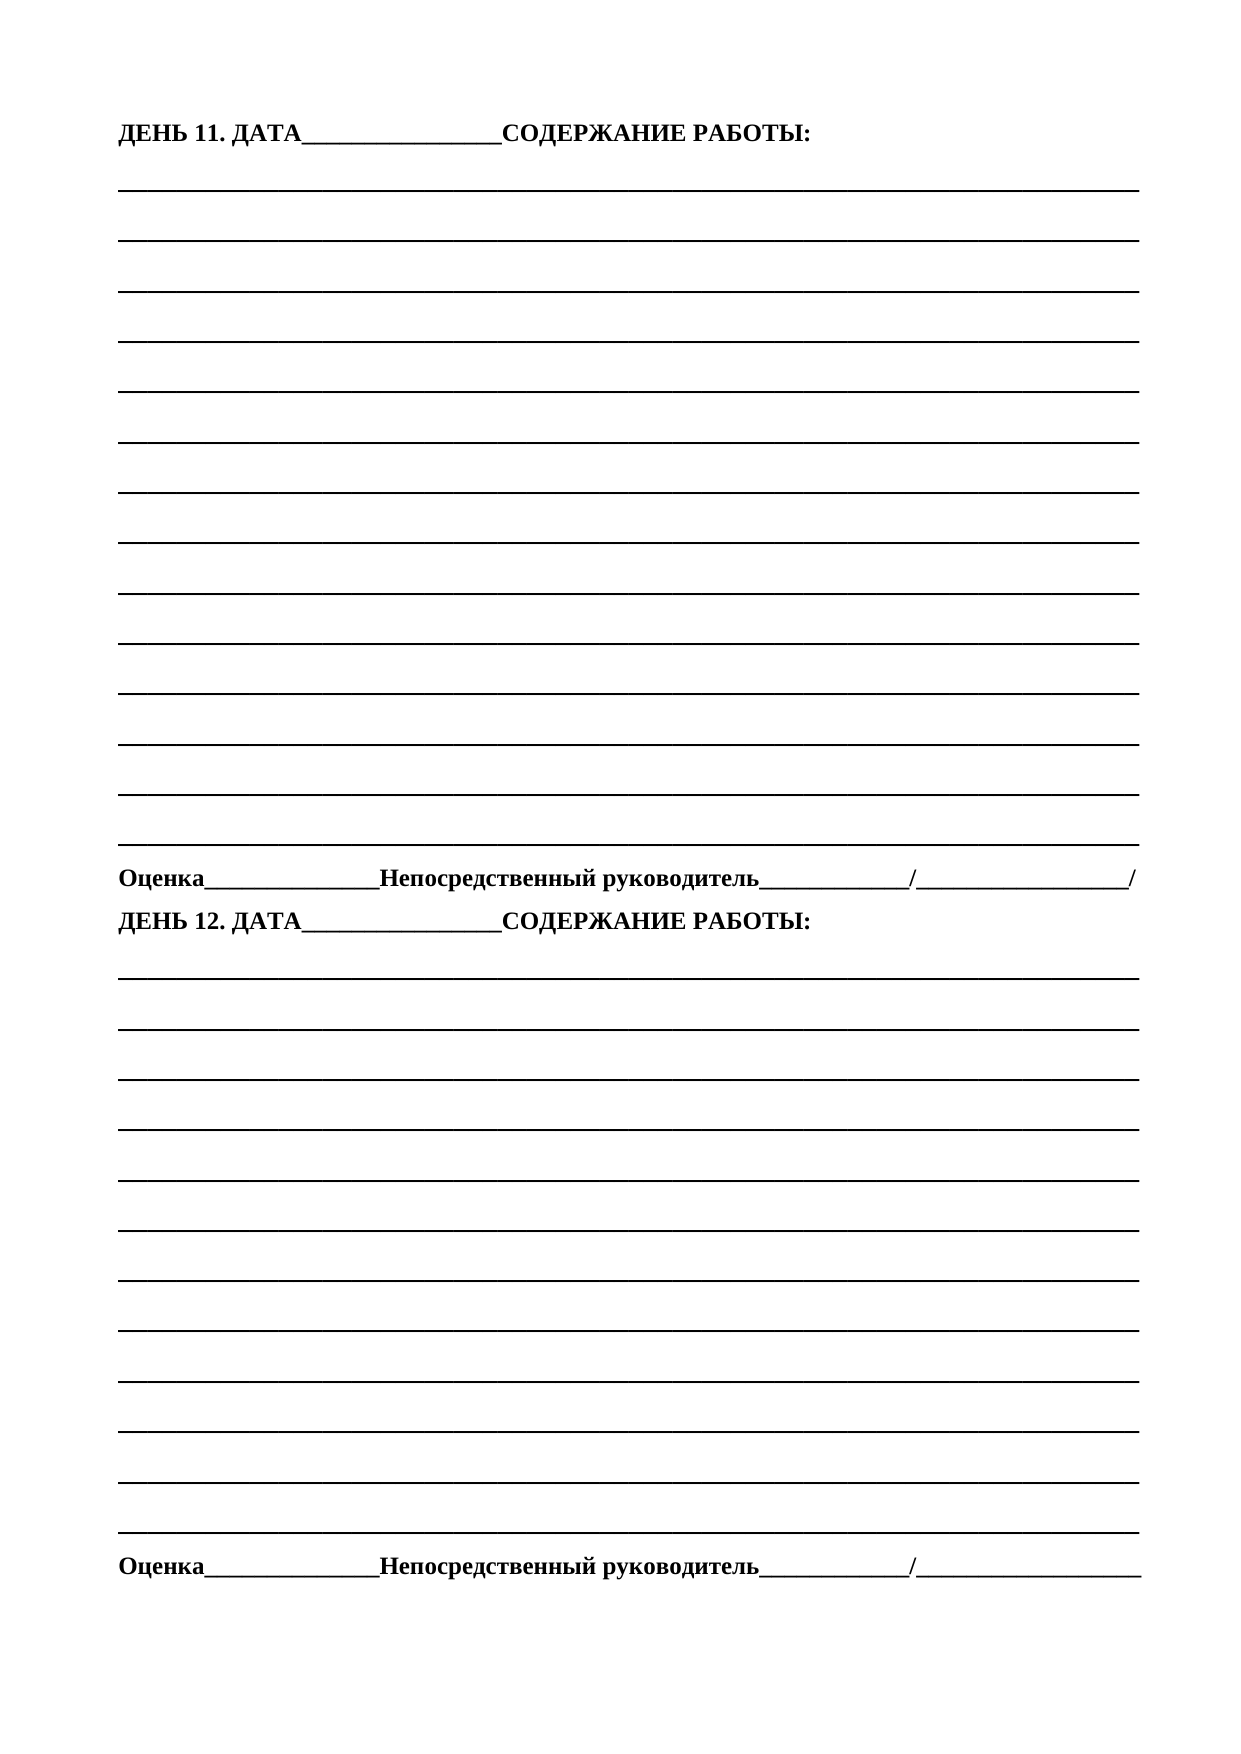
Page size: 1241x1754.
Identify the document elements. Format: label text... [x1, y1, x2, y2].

text ________________________________________________________________________________________________________________________________________________________________________________________________________________________________________________________________________________________________________________________________________________________________________________________________________________________________________________________________________________________________________________________________________________________________________________________________________________________________________________________________________________________________________________________________________________________________________________________________________________________________________________________________________Оценка______________Непосредственный руководитель____________/__________________ [118, 949, 1152, 1579]
text ДЕНЬ 12. ДАТА________________СОДЕРЖАНИЕ РАБОТЫ: [118, 906, 1152, 935]
text ____________________________________________________________________________________________________________________________________________________________________________________________________________________________________________________________________________________________________________________________________________________________________________________________________________________________________________________________________________________________________________________________________________________________________________________________________________________________________________________________________________________________________________________________________________________________________________________________________________________________________________________________________________________________________________________________________________________________________________________________________________________Оценка______________Непосредственный руководитель____________/_________________/ [118, 161, 1152, 892]
text ДЕНЬ 11. ДАТА________________СОДЕРЖАНИЕ РАБОТЫ: [118, 118, 1152, 147]
